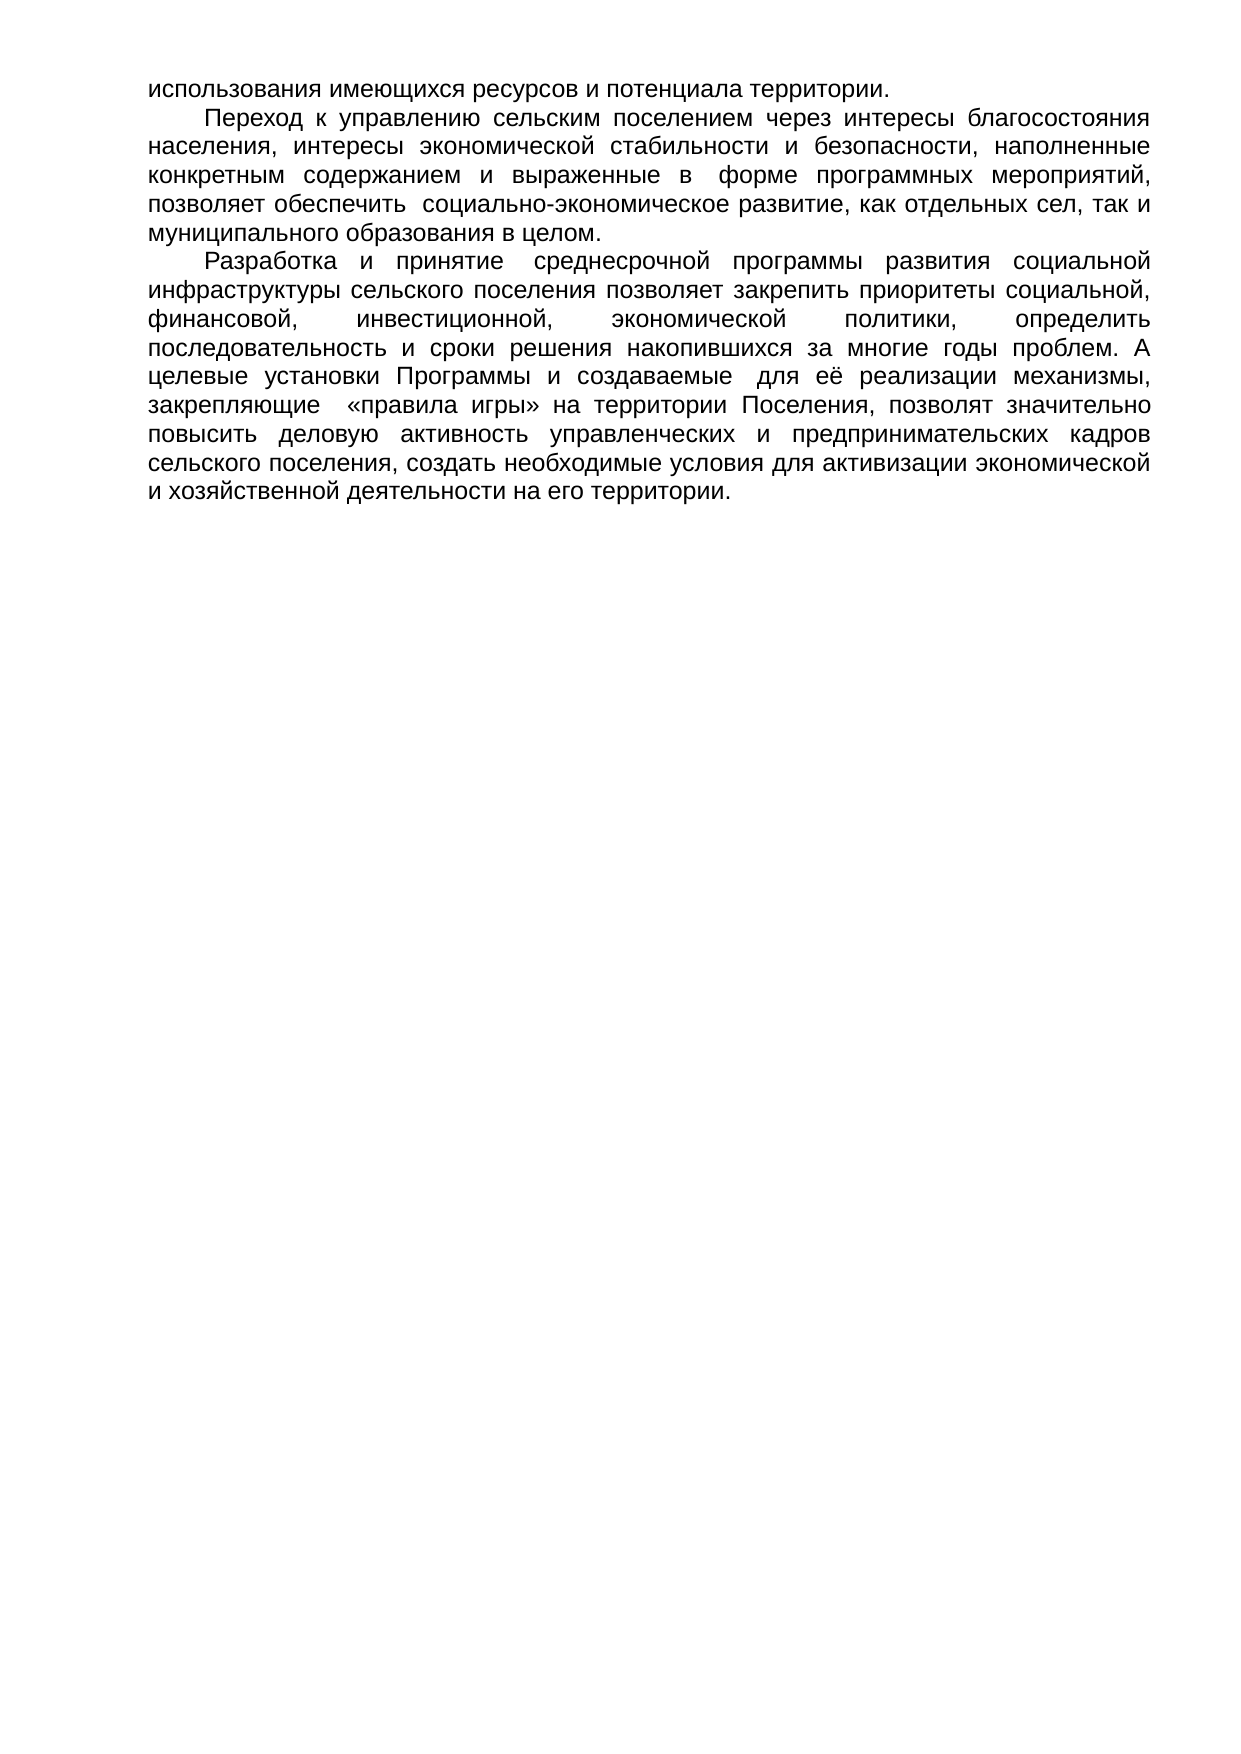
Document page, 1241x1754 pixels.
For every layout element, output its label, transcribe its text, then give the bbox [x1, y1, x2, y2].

text Разработка и принятие среднесрочной программы развития социальной инфраструктуры сельского поселения позволяет закрепить приоритеты социальной, финансовой, инвестиционной, экономической политики, определить последовательность и сроки решения накопившихся за многие годы проблем. А целевые установки Программы и создаваемые для её реализации механизмы, закрепляющие «правила игры» на территории Поселения, позволят значительно повысить деловую активность управленческих и предпринимательских кадров сельского поселения, создать необходимые условия для активизации экономической и хозяйственной деятельности на его территории. [148, 246, 1152, 505]
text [148, 74, 1152, 103]
text Переход к управлению сельским поселением через интересы благосостояния населения, интересы экономической стабильности и безопасности, наполненные конкретным содержанием и выраженные в форме программных мероприятий, позволяет обеспечить социально-экономическое развитие, как отдельных сел, так и муниципального образования в целом. [148, 103, 1152, 246]
